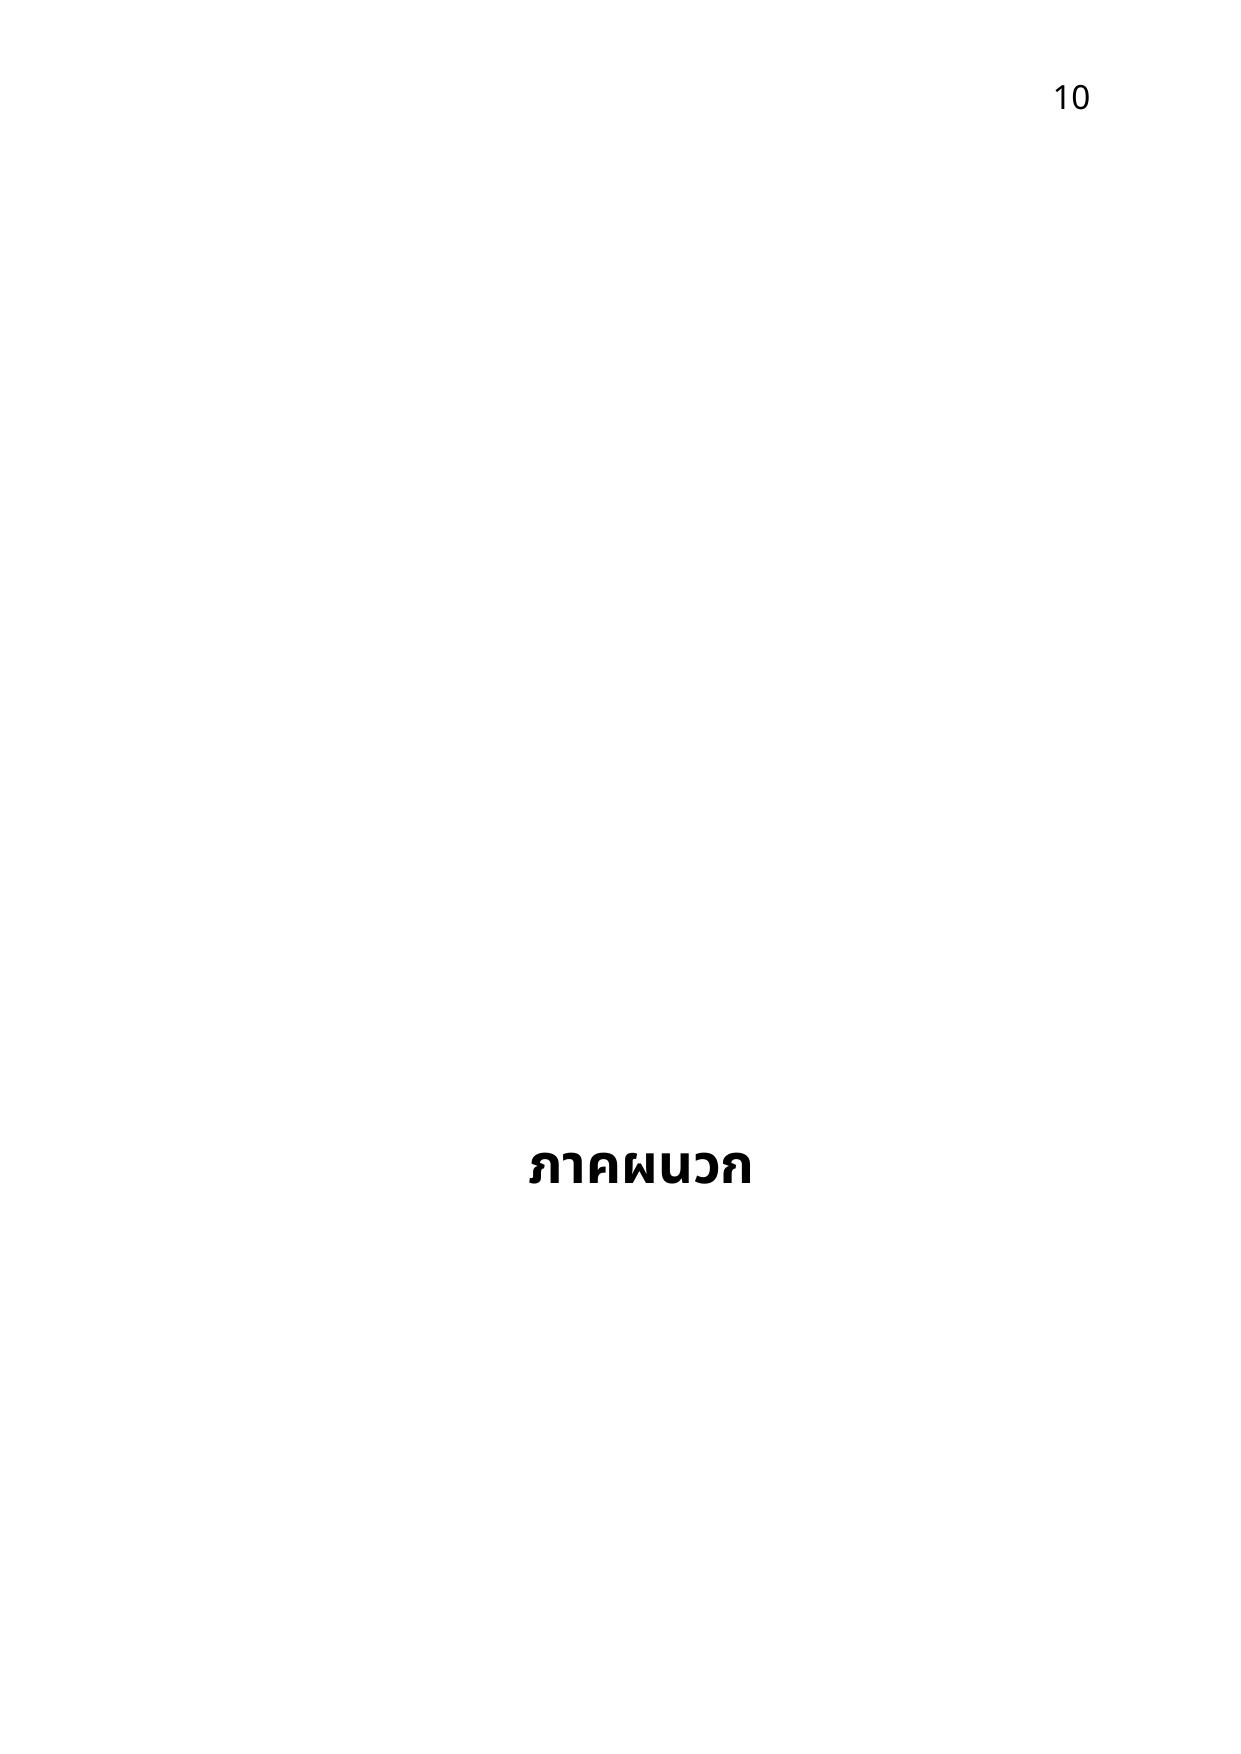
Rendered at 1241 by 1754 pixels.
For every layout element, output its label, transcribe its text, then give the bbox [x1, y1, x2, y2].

text ภาคผนวก [192, 1126, 1090, 1208]
